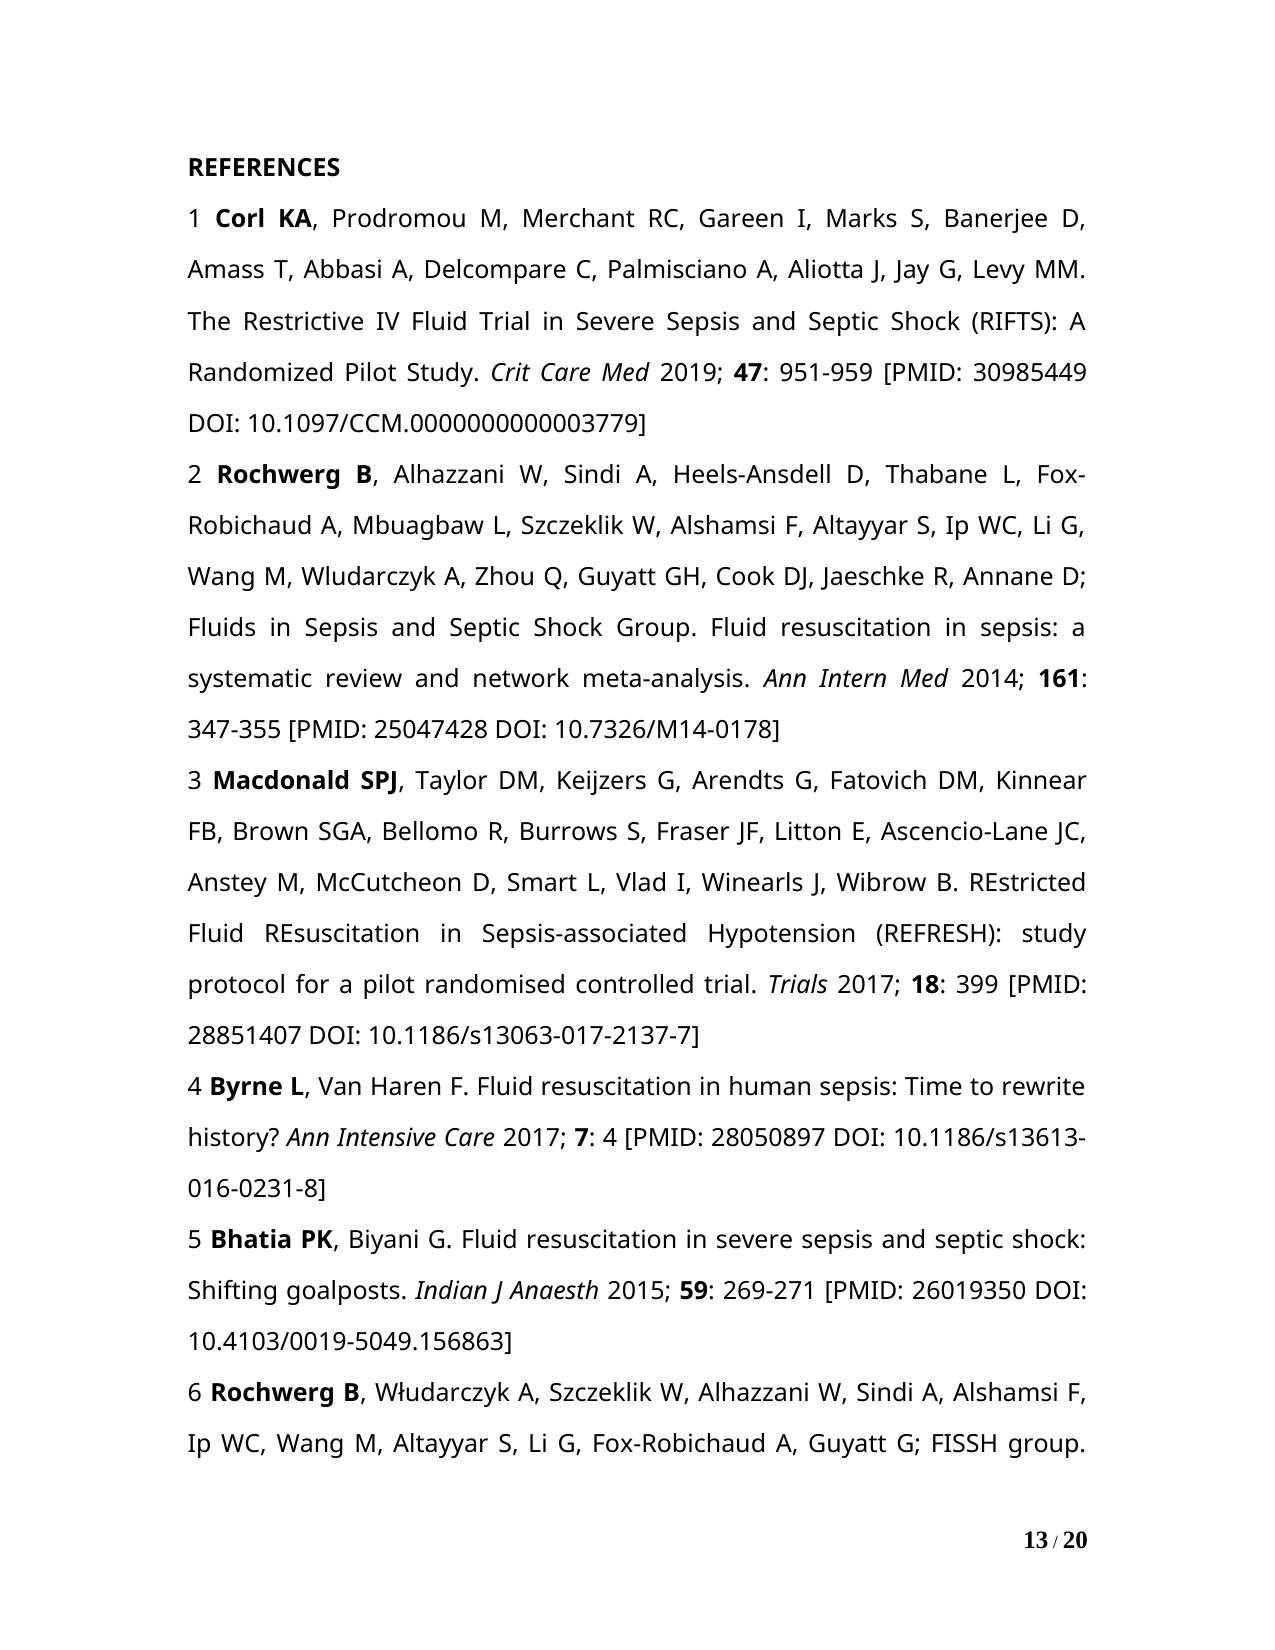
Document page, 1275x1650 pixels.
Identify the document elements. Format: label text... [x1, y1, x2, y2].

text REFERENCES [187, 150, 1087, 184]
text 5 Bhatia PK, Biyani G. Fluid resuscitation in severe sepsis and septic shock: Shifting goalposts. Indian J Anaesth 2015; 59: 269-271 [PMID: 26019350 DOI: 10.4103/0019-5049.156863] [187, 1222, 1087, 1358]
text 1 Corl KA, Prodromou M, Merchant RC, Gareen I, Marks S, Banerjee D, Amass T, Abbasi A, Delcompare C, Palmisciano A, Aliotta J, Jay G, Levy MM. The Restrictive IV Fluid Trial in Severe Sepsis and Septic Shock (RIFTS): A Randomized Pilot Study. Crit Care Med 2019; 47: 951-959 [PMID: 30985449 DOI: 10.1097/CCM.0000000000003779] [187, 201, 1087, 439]
text 3 Macdonald SPJ, Taylor DM, Keijzers G, Arendts G, Fatovich DM, Kinnear FB, Brown SGA, Bellomo R, Burrows S, Fraser JF, Litton E, Ascencio-Lane JC, Anstey M, McCutcheon D, Smart L, Vlad I, Winearls J, Wibrow B. REstricted Fluid REsuscitation in Sepsis-associated Hypotension (REFRESH): study protocol for a pilot randomised controlled trial. Trials 2017; 18: 399 [PMID: 28851407 DOI: 10.1186/s13063-017-2137-7] [187, 762, 1087, 1052]
text 2 Rochwerg B, Alhazzani W, Sindi A, Heels-Ansdell D, Thabane L, Fox-Robichaud A, Mbuagbaw L, Szczeklik W, Alshamsi F, Altayyar S, Ip WC, Li G, Wang M, Wludarczyk A, Zhou Q, Guyatt GH, Cook DJ, Jaeschke R, Annane D; Fluids in Sepsis and Septic Shock Group. Fluid resuscitation in sepsis: a systematic review and network meta-analysis. Ann Intern Med 2014; 161: 347-355 [PMID: 25047428 DOI: 10.7326/M14-0178] [187, 456, 1087, 746]
text 4 Byrne L, Van Haren F. Fluid resuscitation in human sepsis: Time to rewrite history? Ann Intensive Care 2017; 7: 4 [PMID: 28050897 DOI: 10.1186/s13613-016-0231-8] [187, 1069, 1087, 1205]
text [187, 1375, 1087, 1460]
